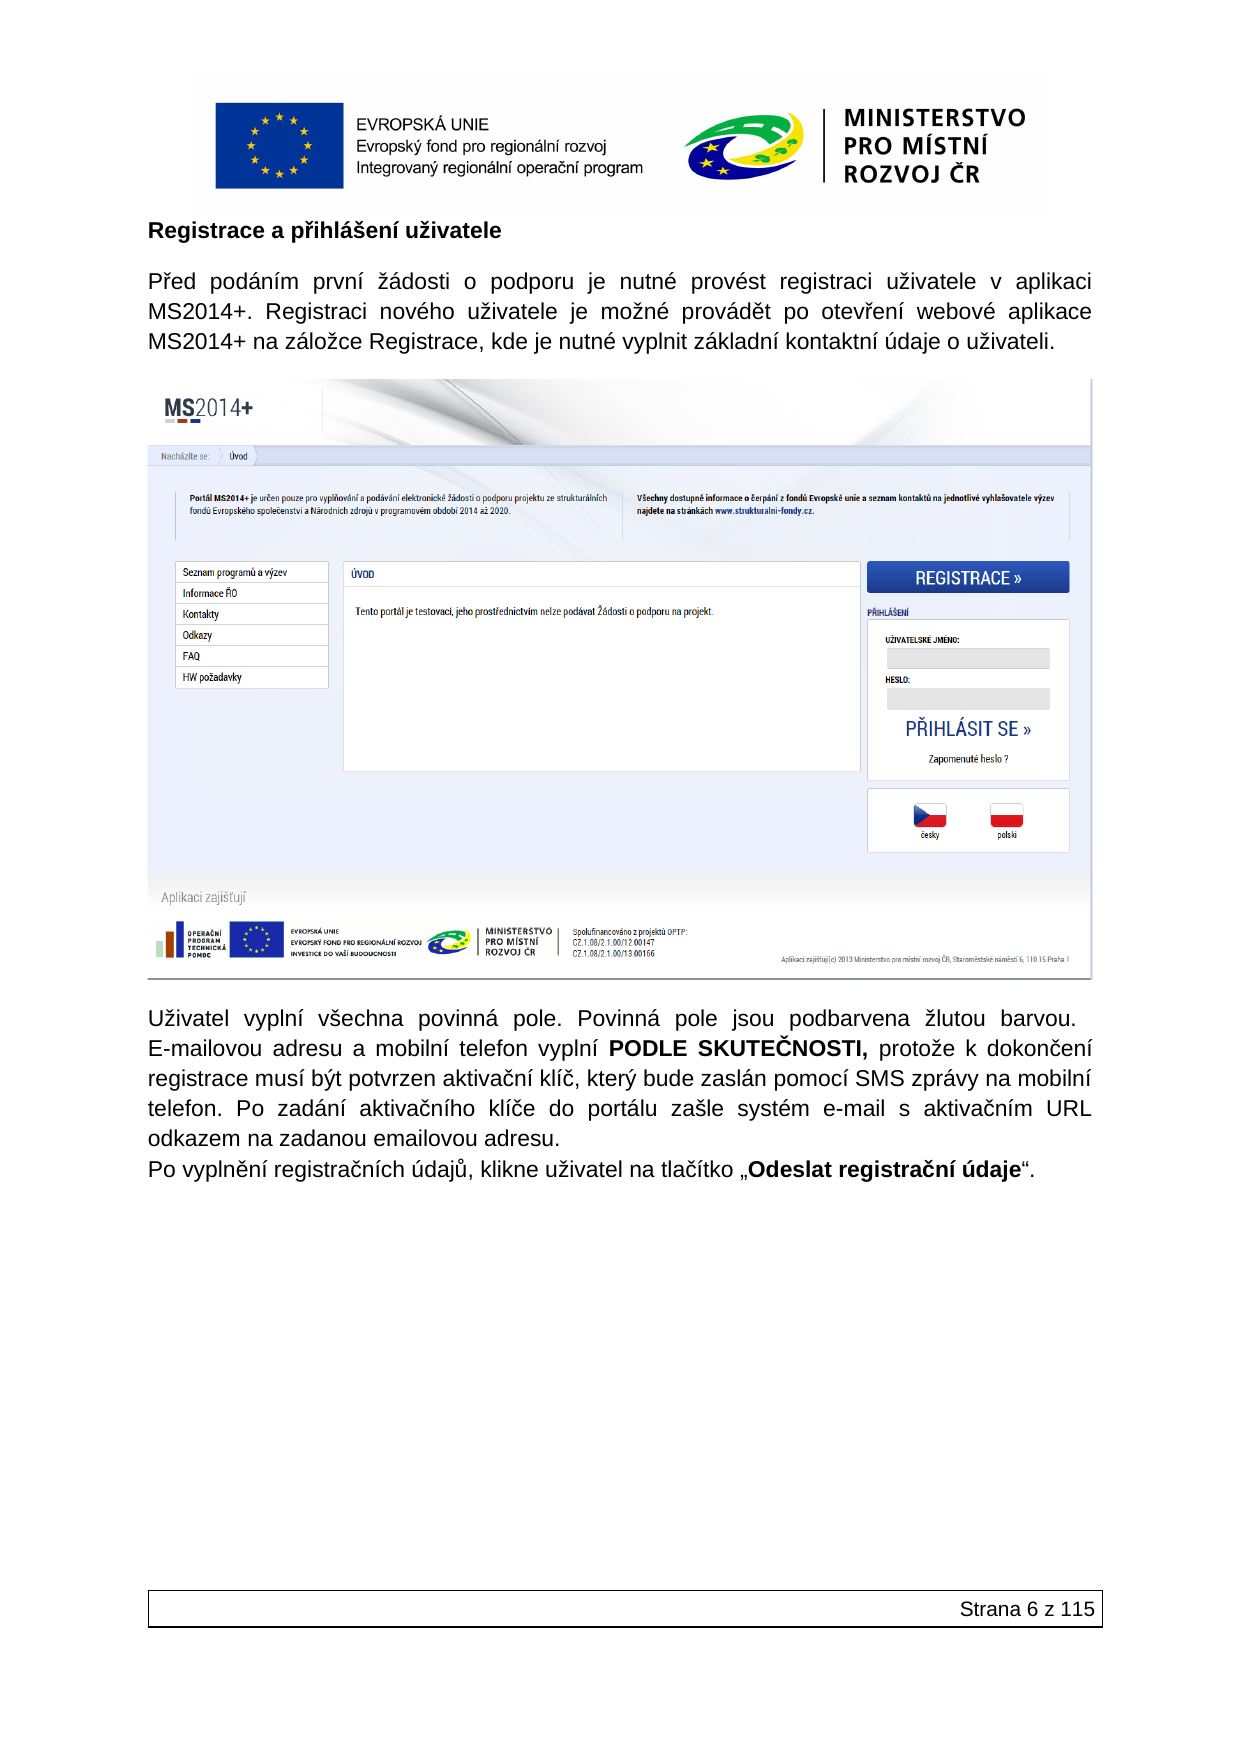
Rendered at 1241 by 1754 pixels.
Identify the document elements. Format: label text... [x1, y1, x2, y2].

picture [187, 73, 1053, 217]
picture [147, 379, 1093, 980]
text Registrace a přihlášení uživatele [148, 217, 1093, 243]
text Uživatel vyplní všechna povinná pole. Povinná pole jsou podbarvena žlutou barvou. E-mailovou adresu a mobilní telefon vyplní PODLE SKUTEČNOSTI, protože k dokončení registrace musí být potvrzen aktivační klíč, který bude zaslán pomocí SMS zprávy na mobilní telefon. Po zadání aktivačního klíče do portálu zašle systém e-mail s aktivačním URL odkazem na zadanou emailovou adresu. [148, 1004, 1093, 1152]
text Po vyplnění registračních údajů, klikne uživatel na tlačítko „Odeslat registrační údaje“. [148, 1156, 1093, 1182]
text Před podáním první žádosti o podporu je nutné provést registraci uživatele v aplikaci MS2014+. Registraci nového uživatele je možné provádět po otevření webové aplikace MS2014+ na záložce Registrace, kde je nutné vyplnit základní kontaktní údaje o uživateli. [148, 268, 1093, 354]
